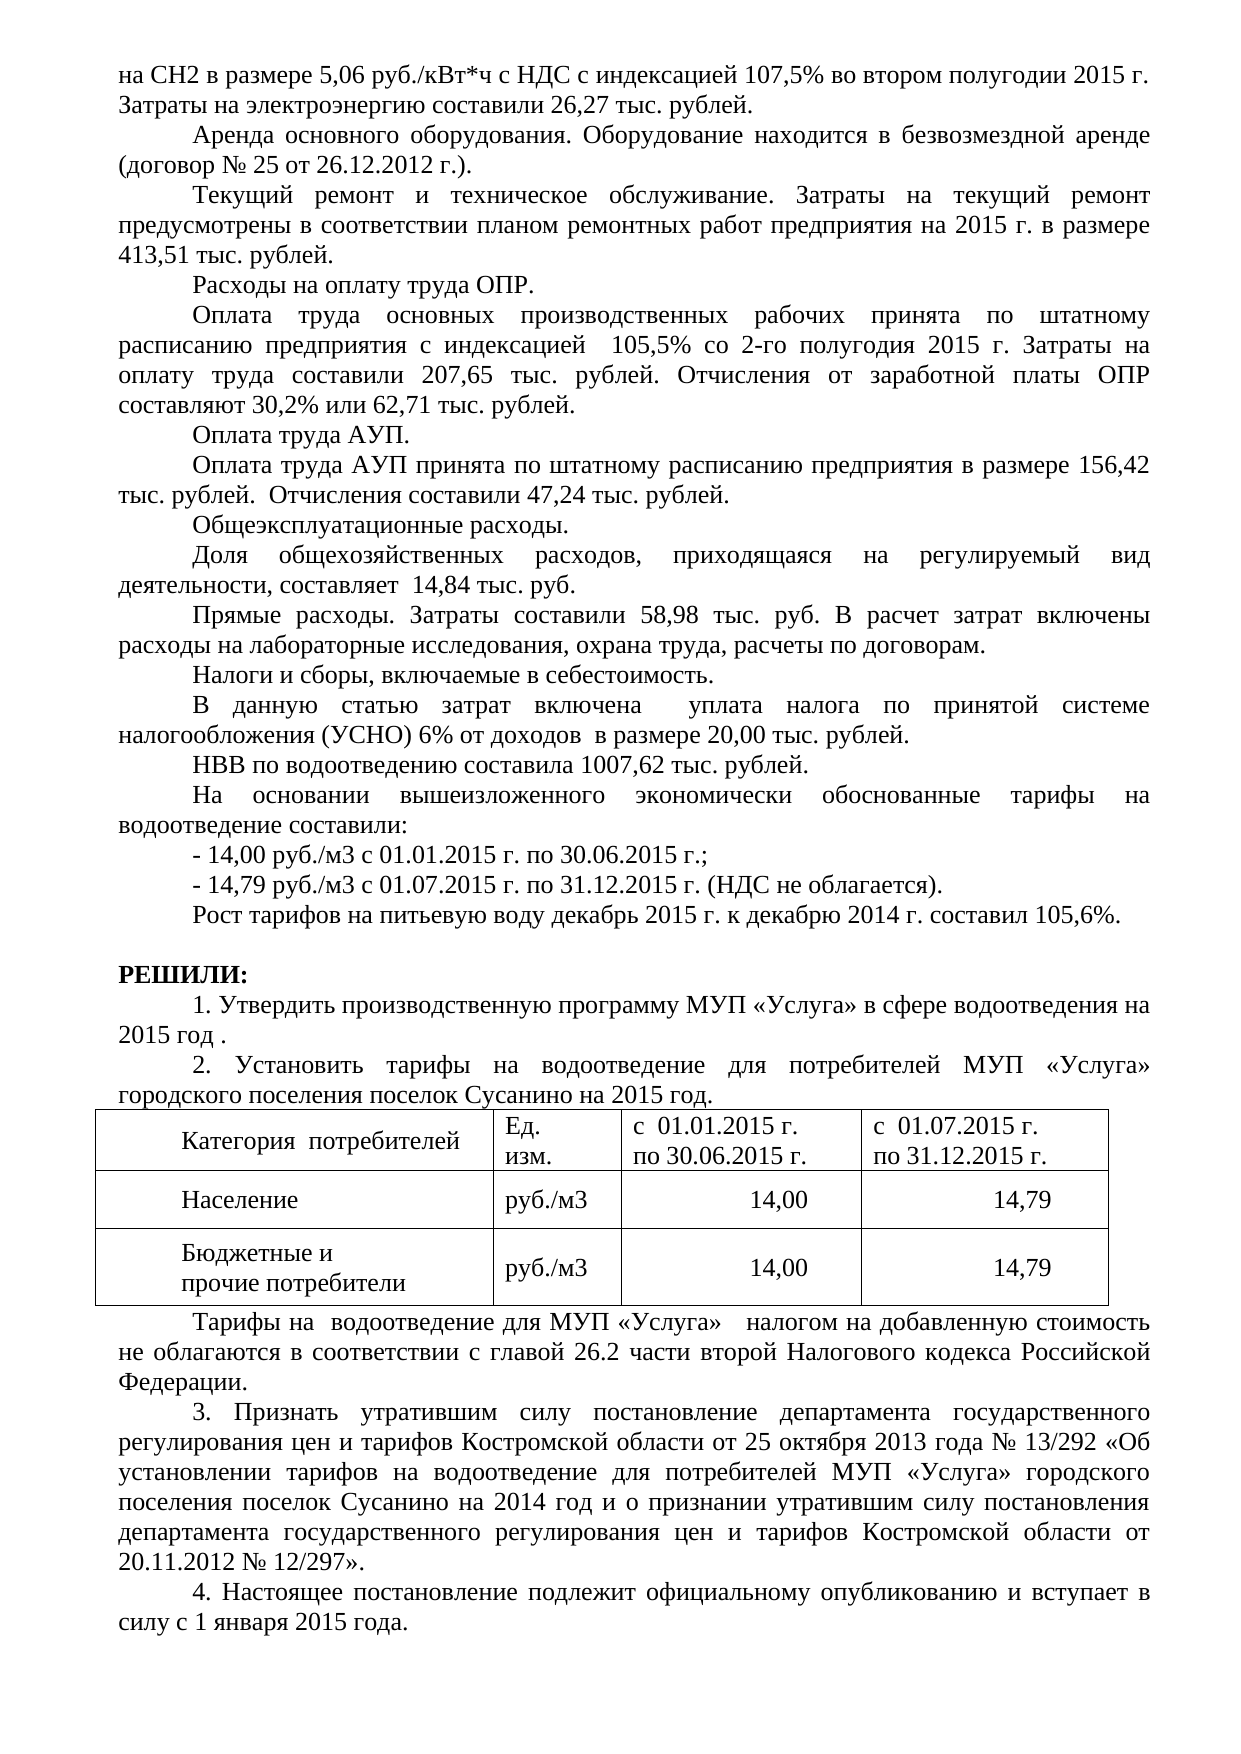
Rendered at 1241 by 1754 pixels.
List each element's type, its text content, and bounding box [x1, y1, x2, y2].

text НВВ по водоотведению составила 1007,62 тыс. рублей. [118, 749, 1152, 779]
table_cell руб./м3 [494, 1171, 621, 1228]
text Аренда основного оборудования. Оборудование находится в безвозмездной аренде (договор № 25 от 26.12.2012 г.). [118, 119, 1152, 179]
table_header Ед. изм. [494, 1110, 621, 1170]
text 2. Установить тарифы на водоотведение для потребителей МУП «Услуга» городского поселения поселок Сусанино на 2015 год. [118, 1049, 1152, 1109]
text 4. Настоящее постановление подлежит официальному опубликованию и вступает в силу с 1 января 2015 года. [118, 1576, 1152, 1636]
table_cell 14,00 [622, 1171, 861, 1228]
table_cell 14,00 [622, 1229, 861, 1305]
table_header Категория потребителей [96, 1110, 493, 1170]
text Оплата труда АУП. [118, 419, 1152, 449]
table_header с 01.01.2015 г. по 30.06.2015 г. [622, 1110, 861, 1170]
text Тарифы на водоотведение для МУП «Услуга» налогом на добавленную стоимость не облагаются в соответствии с главой 26.2 части второй Налогового кодекса Российской Федерации. [118, 1306, 1152, 1396]
text - 14,79 руб./м3 с 01.07.2015 г. по 31.12.2015 г. (НДС не облагается). [118, 869, 1152, 899]
text 3. Признать утратившим силу постановление департамента государственного регулирования цен и тарифов Костромской области от 25 октября 2013 года № 13/292 «Об установлении тарифов на водоотведение для потребителей МУП «Услуга» городского поселения поселок Сусанино на 2014 год и о признании утратившим силу постановления департамента государственного регулирования цен и тарифов Костромской области от 20.11.2012 № 12/297». [118, 1396, 1152, 1576]
text В данную статью затрат включена уплата налога по принятой системе налогообложения (УСНО) 6% от доходов в размере 20,00 тыс. рублей. [118, 689, 1152, 749]
table_cell руб./м3 [494, 1229, 621, 1305]
text Расходы на оплату труда ОПР. [118, 269, 1152, 299]
text Общеэксплуатационные расходы. [118, 509, 1152, 539]
text Налоги и сборы, включаемые в себестоимость. [118, 659, 1152, 689]
table_cell Бюджетные и прочие потребители [96, 1229, 493, 1305]
text - 14,00 руб./м3 с 01.01.2015 г. по 30.06.2015 г.; [118, 839, 1152, 869]
table_cell 14,79 [862, 1229, 1108, 1305]
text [118, 59, 1152, 119]
text Рост тарифов на питьевую воду декабрь 2015 г. к декабрю 2014 г. составил 105,6%. [118, 899, 1152, 929]
text Оплата труда основных производственных рабочих принята по штатному расписанию предприятия с индексацией 105,5% со 2-го полугодия 2015 г. Затраты на оплату труда составили 207,65 тыс. рублей. Отчисления от заработной платы ОПР составляют 30,2% или 62,71 тыс. рублей. [118, 299, 1152, 419]
text Текущий ремонт и техническое обслуживание. Затраты на текущий ремонт предусмотрены в соответствии планом ремонтных работ предприятия на 2015 г. в размере 413,51 тыс. рублей. [118, 179, 1152, 269]
table_cell Население [96, 1171, 493, 1228]
table_cell 14,79 [862, 1171, 1108, 1228]
text Прямые расходы. Затраты составили 58,98 тыс. руб. В расчет затрат включены расходы на лабораторные исследования, охрана труда, расчеты по договорам. [118, 599, 1152, 659]
text На основании вышеизложенного экономически обоснованные тарифы на водоотведение составили: [118, 779, 1152, 839]
table_header с 01.07.2015 г. по 31.12.2015 г. [862, 1110, 1108, 1170]
text Оплата труда АУП принята по штатному расписанию предприятия в размере 156,42 тыс. рублей. Отчисления составили 47,24 тыс. рублей. [118, 449, 1152, 509]
text РЕШИЛИ: [118, 959, 1152, 989]
text 1. Утвердить производственную программу МУП «Услуга» в сфере водоотведения на 2015 год . [118, 989, 1152, 1049]
text Доля общехозяйственных расходов, приходящаяся на регулируемый вид деятельности, составляет 14,84 тыс. руб. [118, 539, 1152, 599]
